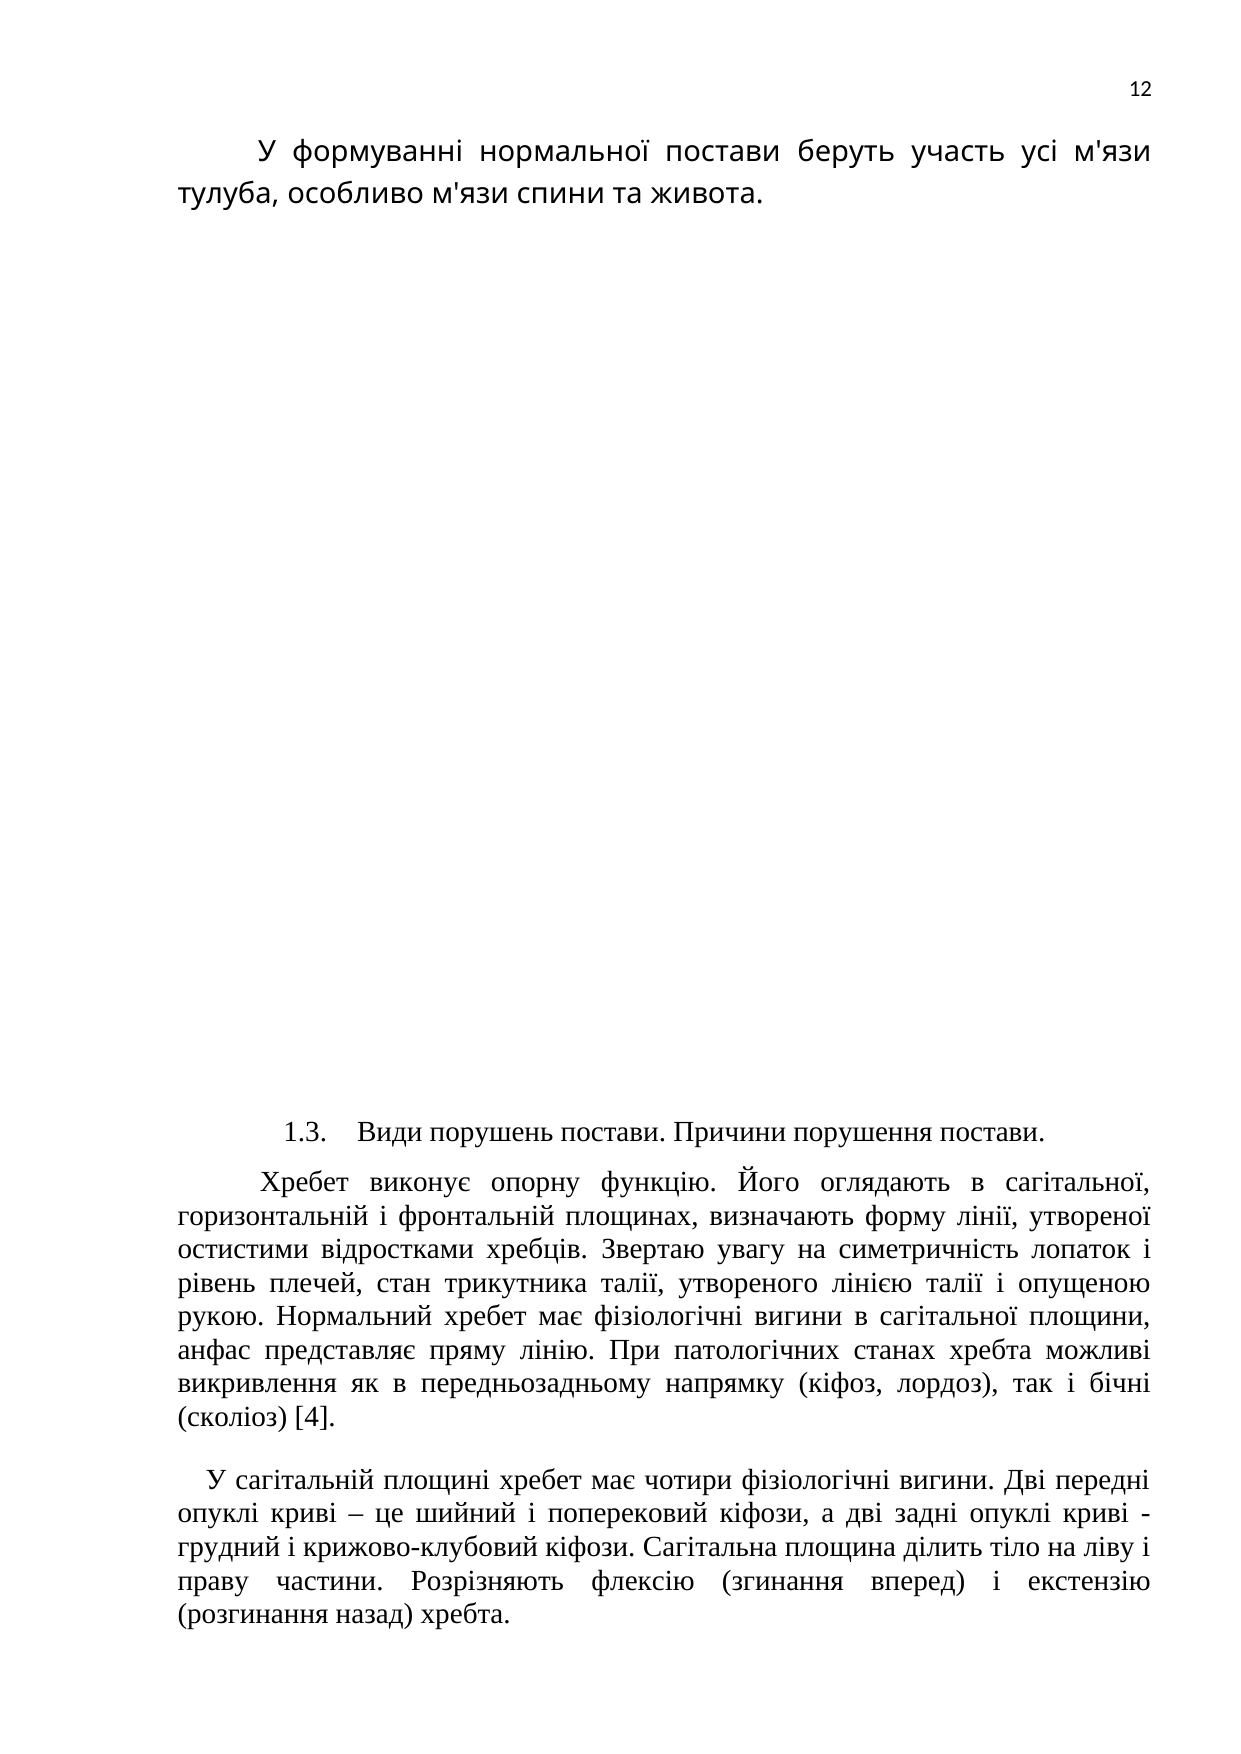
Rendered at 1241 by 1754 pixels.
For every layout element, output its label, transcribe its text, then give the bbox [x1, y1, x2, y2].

text Хребет виконує опорну функцію. Його оглядають в сагітальної, горизонтальній і фронтальній площинах, визначають форму лінії, утвореної остистими відростками хребців. Звертаю увагу на симетричність лопаток і рівень плечей, стан трикутника талії, утвореного лінією талії і опущеною рукою. Нормальний хребет має фізіологічні вигини в сагітальної площини, анфас представляє пряму лінію. При патологічних станах хребта можливі викривлення як в передньозадньому напрямку (кіфоз, лордоз), так і бічні (сколіоз) [4]. [177, 1164, 1152, 1432]
text У сагітальній площині хребет має чотири фізіологічні вигини. Дві передні опуклі криві – це шийний і поперековий кіфози, а дві задні опуклі криві -грудний і крижово-клубовий кіфози. Сагітальна площина ділить тіло на ліву і праву частини. Розрізняють флексію (згинання вперед) і екстензію (розгинання назад) хребта. [177, 1462, 1152, 1630]
text У формуванні нормальної постави беруть участь усі м'язи тулуба, особливо м'язи спини та живота. [177, 130, 1152, 212]
subtitle 1.3. Види порушень постави. Причини порушення постави. [177, 1114, 1152, 1147]
